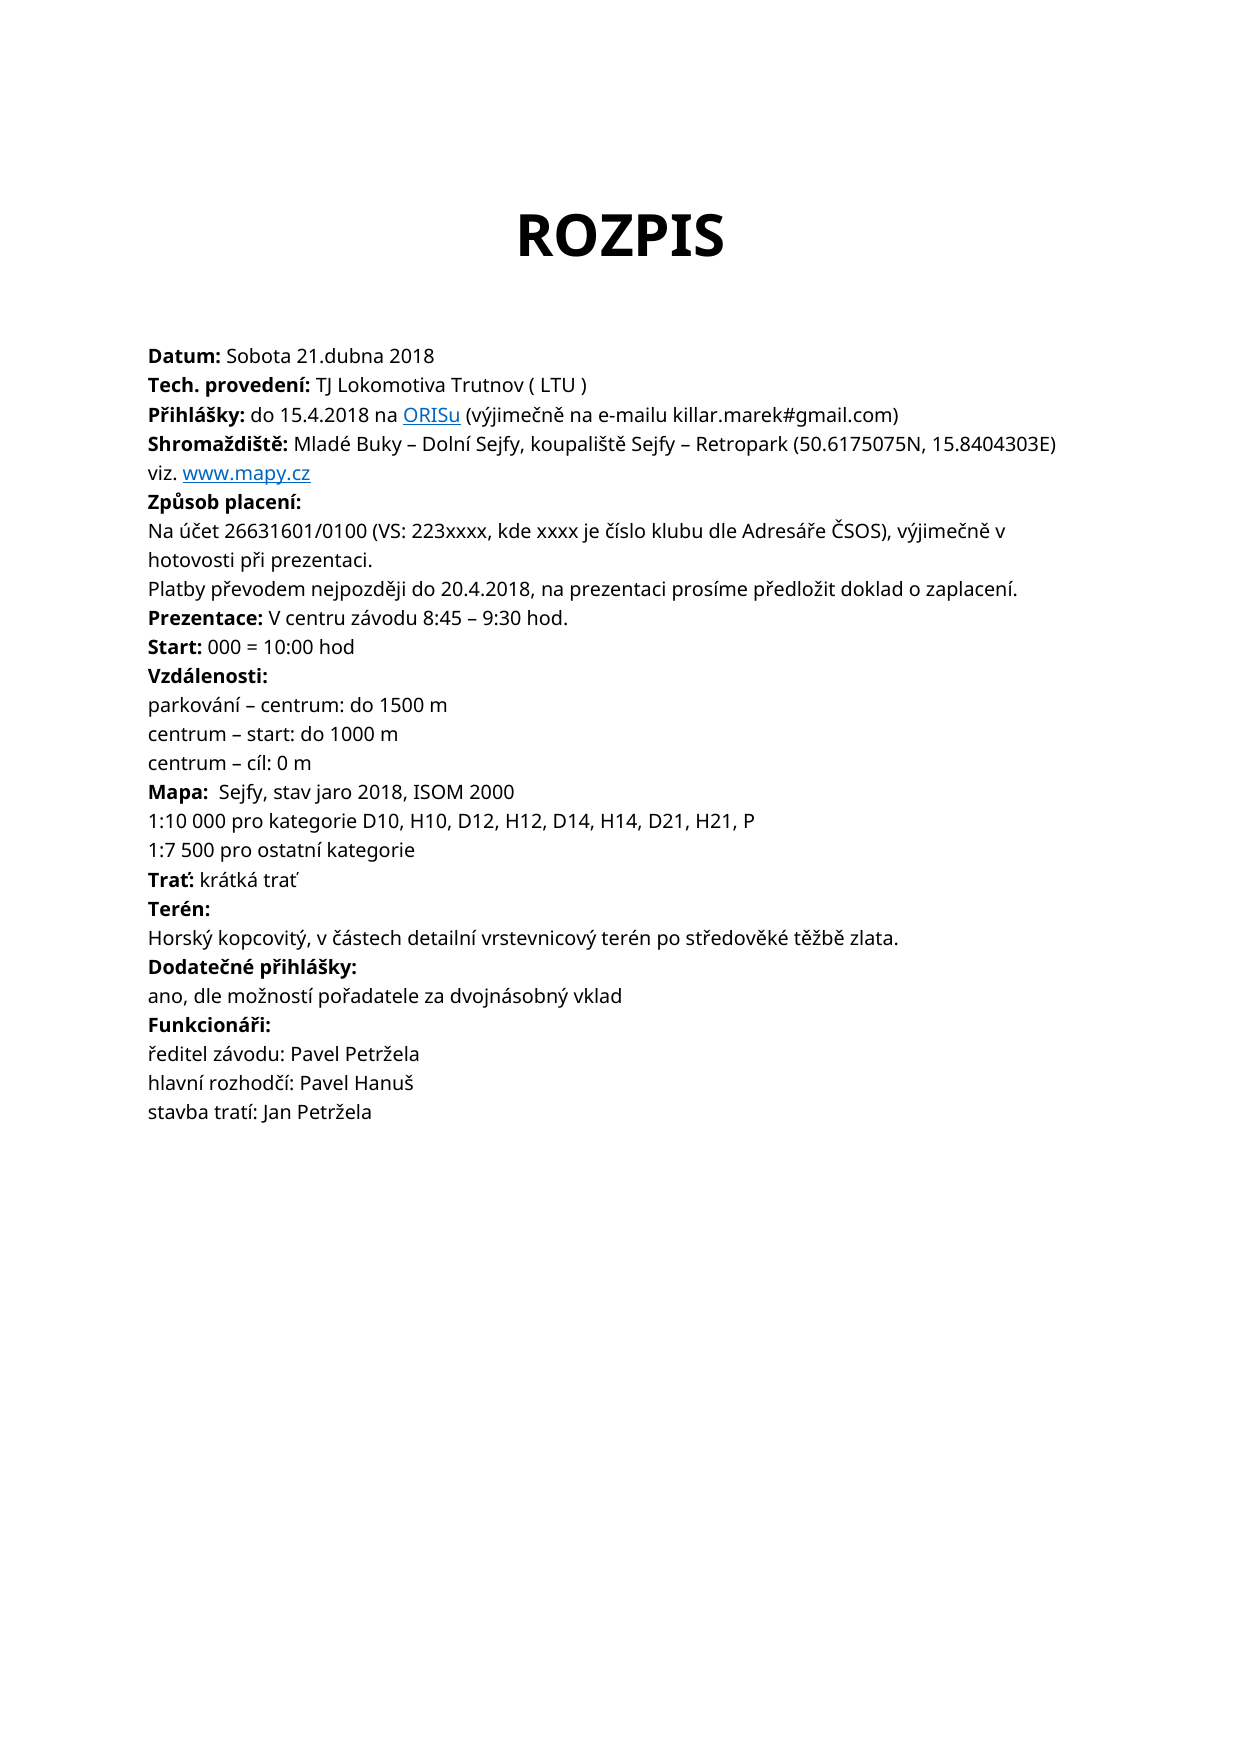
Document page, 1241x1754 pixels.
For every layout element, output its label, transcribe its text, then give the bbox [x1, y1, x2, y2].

text ROZPIS [148, 194, 1093, 274]
text Datum: Sobota 21.dubna 2018 Tech. provedení: TJ Lokomotiva Trutnov ( LTU ) Přihlášky: do 15.4.2018 na ORISu (výjimečně na e-mailu killar.marek#gmail.com) Shromaždiště: Mladé Buky – Dolní Sejfy, koupaliště Sejfy – Retropark (50.6175075N, 15.8404303E) viz. www.mapy.cz Způsob placení: Na účet 26631601/0100 (VS: 223xxxx, kde xxxx je číslo klubu dle Adresáře ČSOS), výjimečně v hotovosti při prezentaci. Platby převodem nejpozději do 20.4.2018, na prezentaci prosíme předložit doklad o zaplacení. Prezentace: V centru závodu 8:45 – 9:30 hod. Start: 000 = 10:00 hod Vzdálenosti: parkování – centrum: do 1500 m centrum – start: do 1000 m centrum – cíl: 0 m Mapa: Sejfy, stav jaro 2018, ISOM 2000 1:10 000 pro kategorie D10, H10, D12, H12, D14, H14, D21, H21, P 1:7 500 pro ostatní kategorie Trať: krátká trať Terén: Horský kopcovitý, v částech detailní vrstevnicový terén po středověké těžbě zlata. Dodatečné přihlášky: ano, dle možností pořadatele za dvojnásobný vklad Funkcionáři: ředitel závodu: Pavel Petržela hlavní rozhodčí: Pavel Hanuš stavba tratí: Jan Petržela [148, 343, 1093, 1125]
